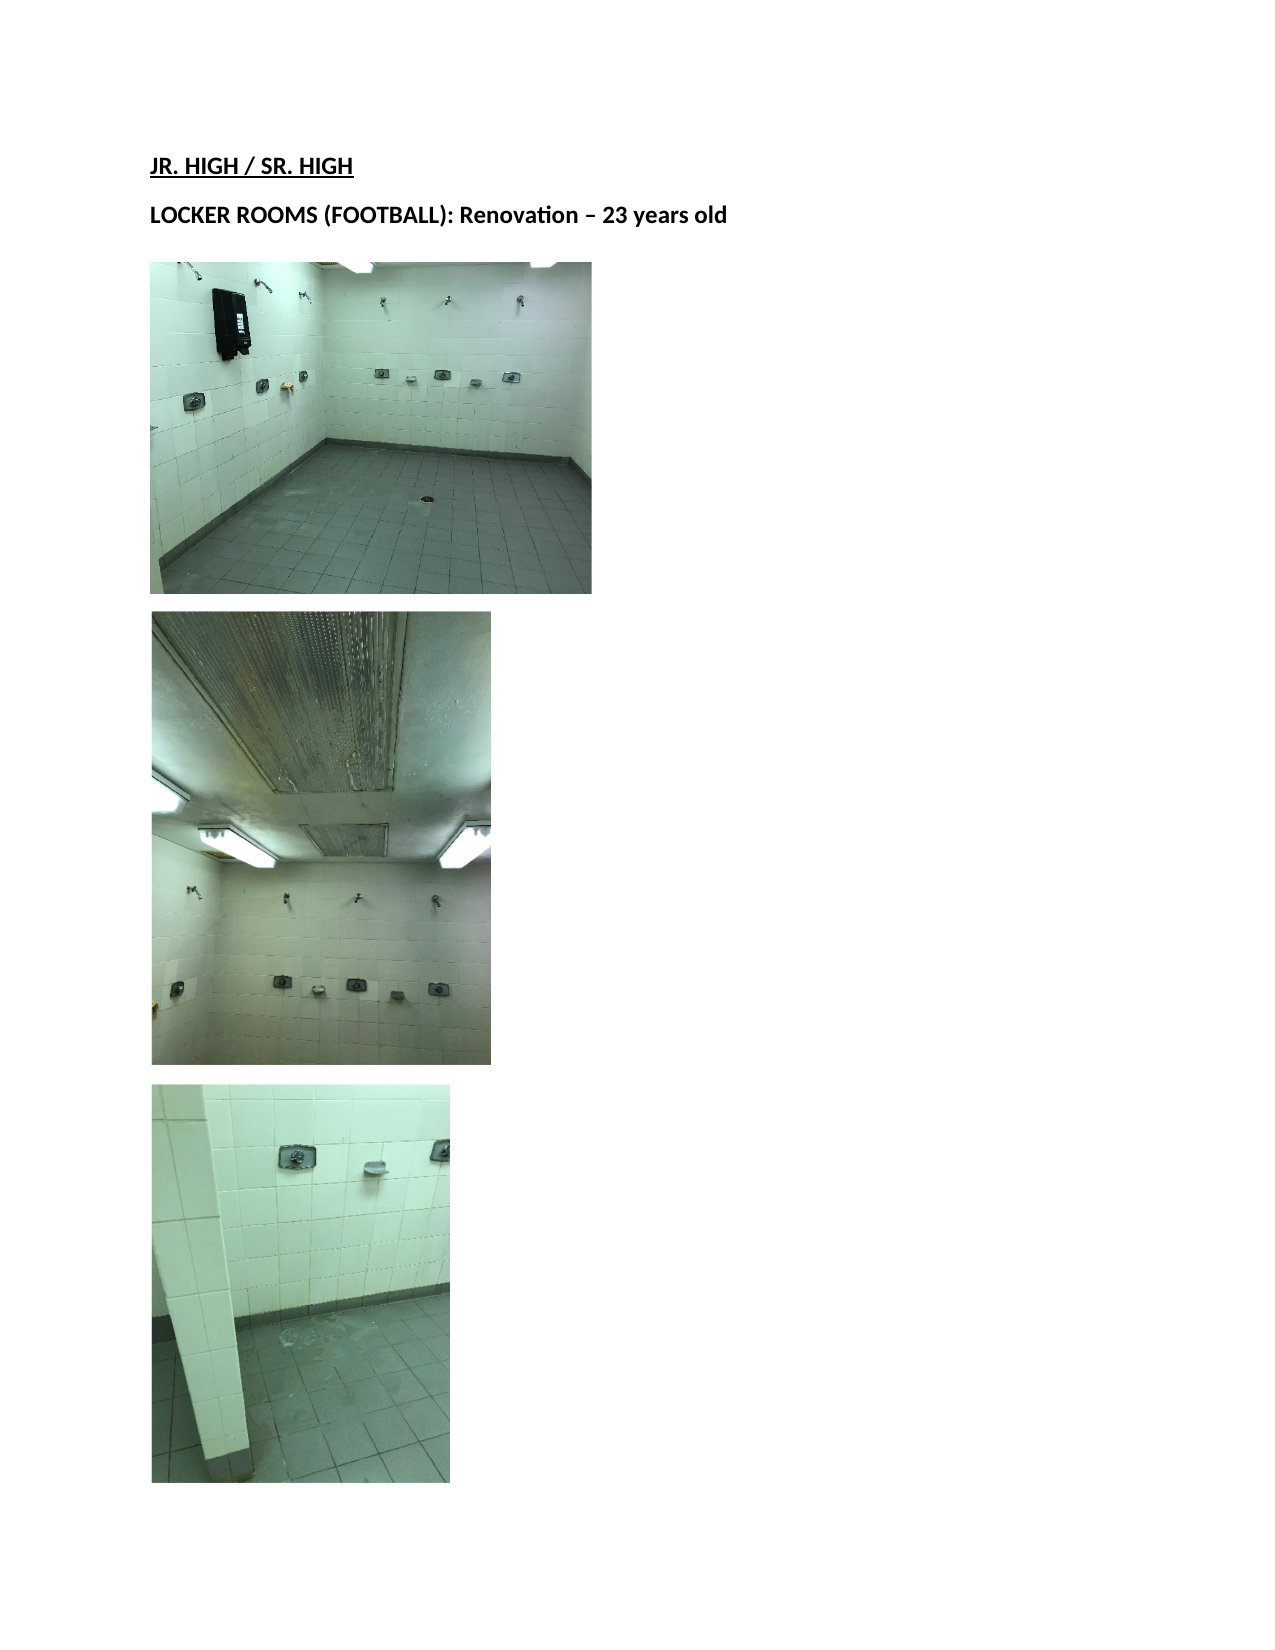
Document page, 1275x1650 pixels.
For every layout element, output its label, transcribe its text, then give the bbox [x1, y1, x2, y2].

picture [152, 1085, 450, 1482]
picture [152, 612, 491, 1064]
text JR. HIGH / SR. HIGH [150, 150, 1125, 181]
text LOCKER ROOMS (FOOTBALL): Renovation – 23 years old [150, 199, 1125, 230]
picture [150, 262, 592, 594]
